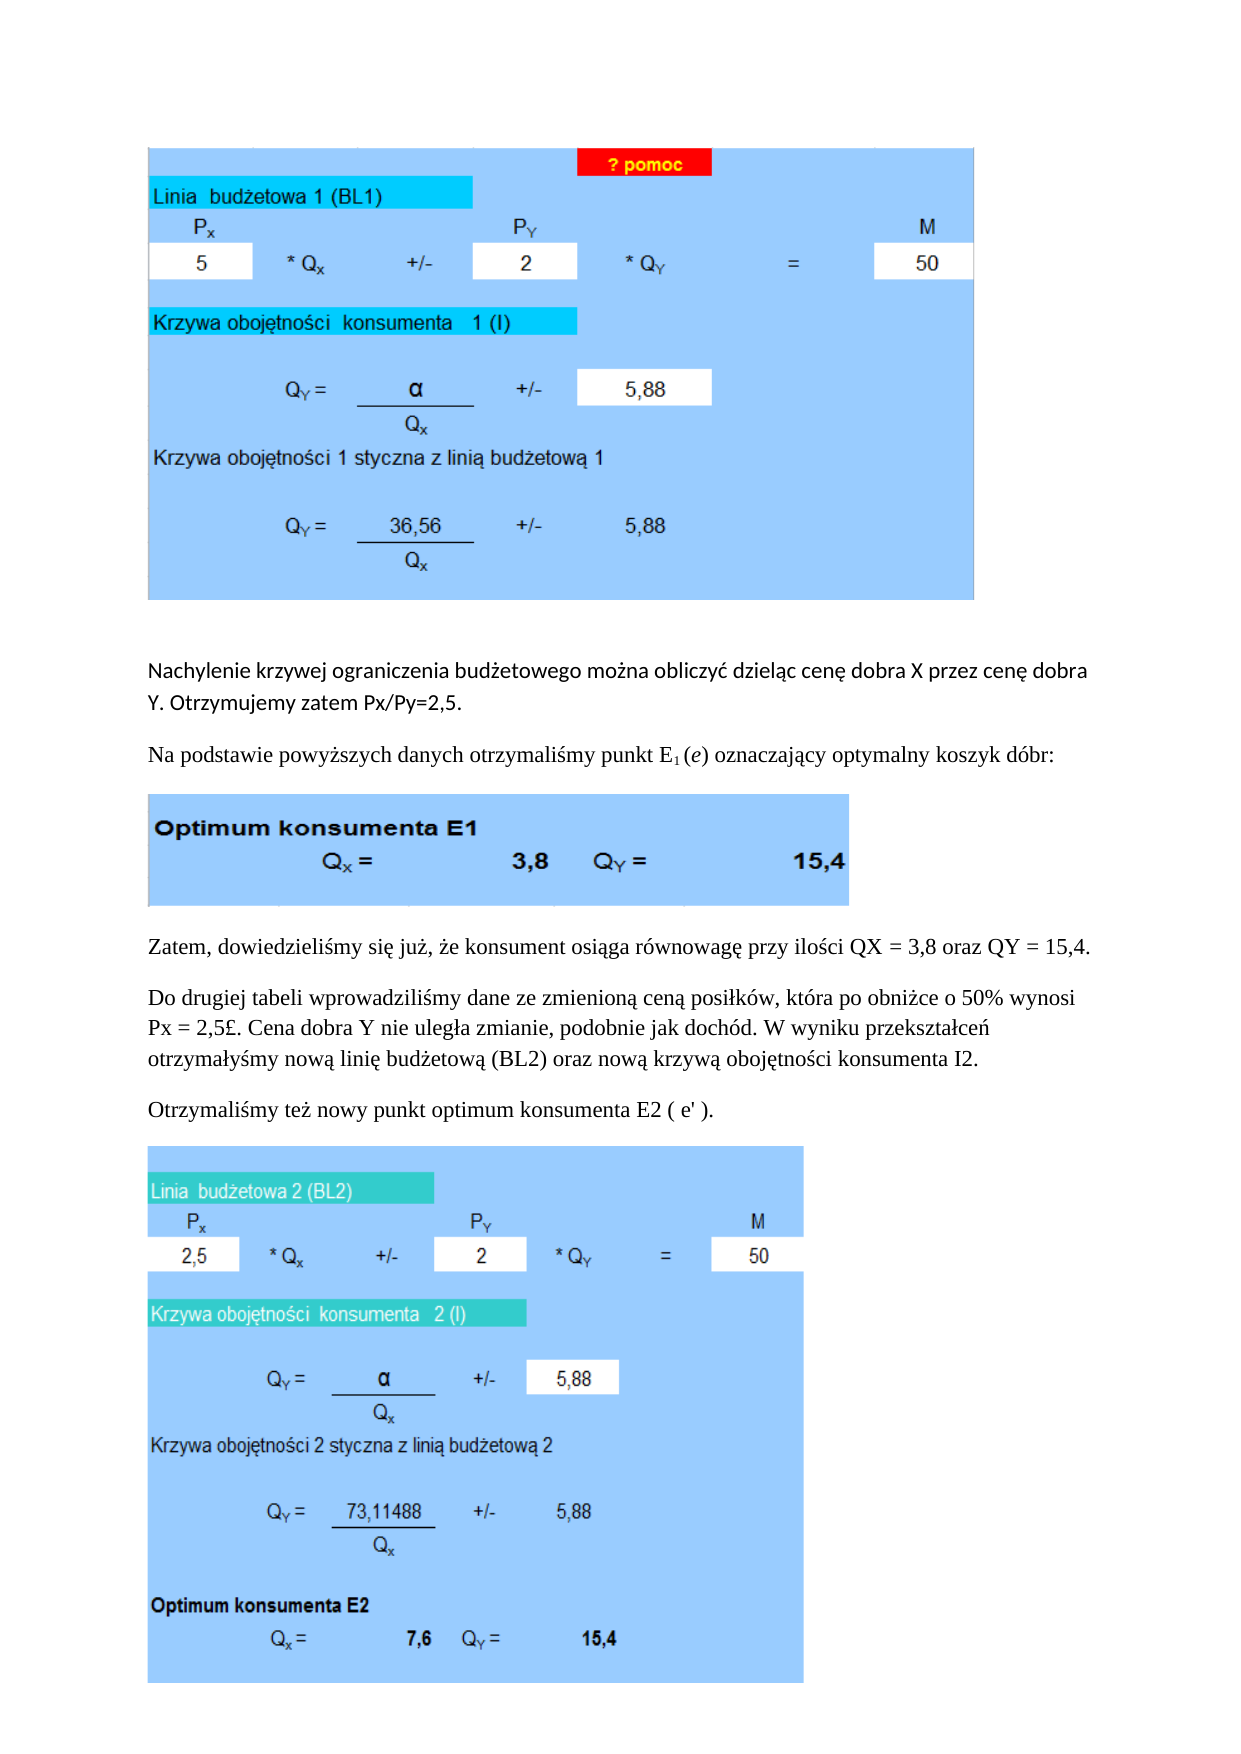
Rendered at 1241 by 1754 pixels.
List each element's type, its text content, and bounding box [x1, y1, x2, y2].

picture [147, 147, 975, 600]
text Do drugiej tabeli wprowadziliśmy dane ze zmienioną ceną posiłków, która po obniżce o 50% wynosi Px = 2,5£. Cena dobra Y nie uległa zmianie, podobnie jak dochód. W wyniku przekształceń otrzymałyśmy nową linię budżetową (BL2) oraz nową krzywą obojętności konsumenta I2. [148, 984, 1093, 1071]
picture [147, 794, 850, 907]
picture [147, 1146, 804, 1683]
text Otrzymaliśmy też nowy punkt optimum konsumenta E2 ( e' ). [148, 1096, 1093, 1122]
text Nachylenie krzywej ograniczenia budżetowego można obliczyć dzieląc cenę dobra X przez cenę dobra Y. Otrzymujemy zatem Px/Py=2,5. [148, 624, 1093, 717]
text Na podstawie powyższych danych otrzymaliśmy punkt E1 (e) oznaczający optymalny koszyk dóbr: [148, 742, 1093, 768]
text Zatem, dowiedzieliśmy się już, że konsument osiąga równowagę przy ilości QX = 3,8 oraz QY = 15,4. [148, 933, 1093, 959]
